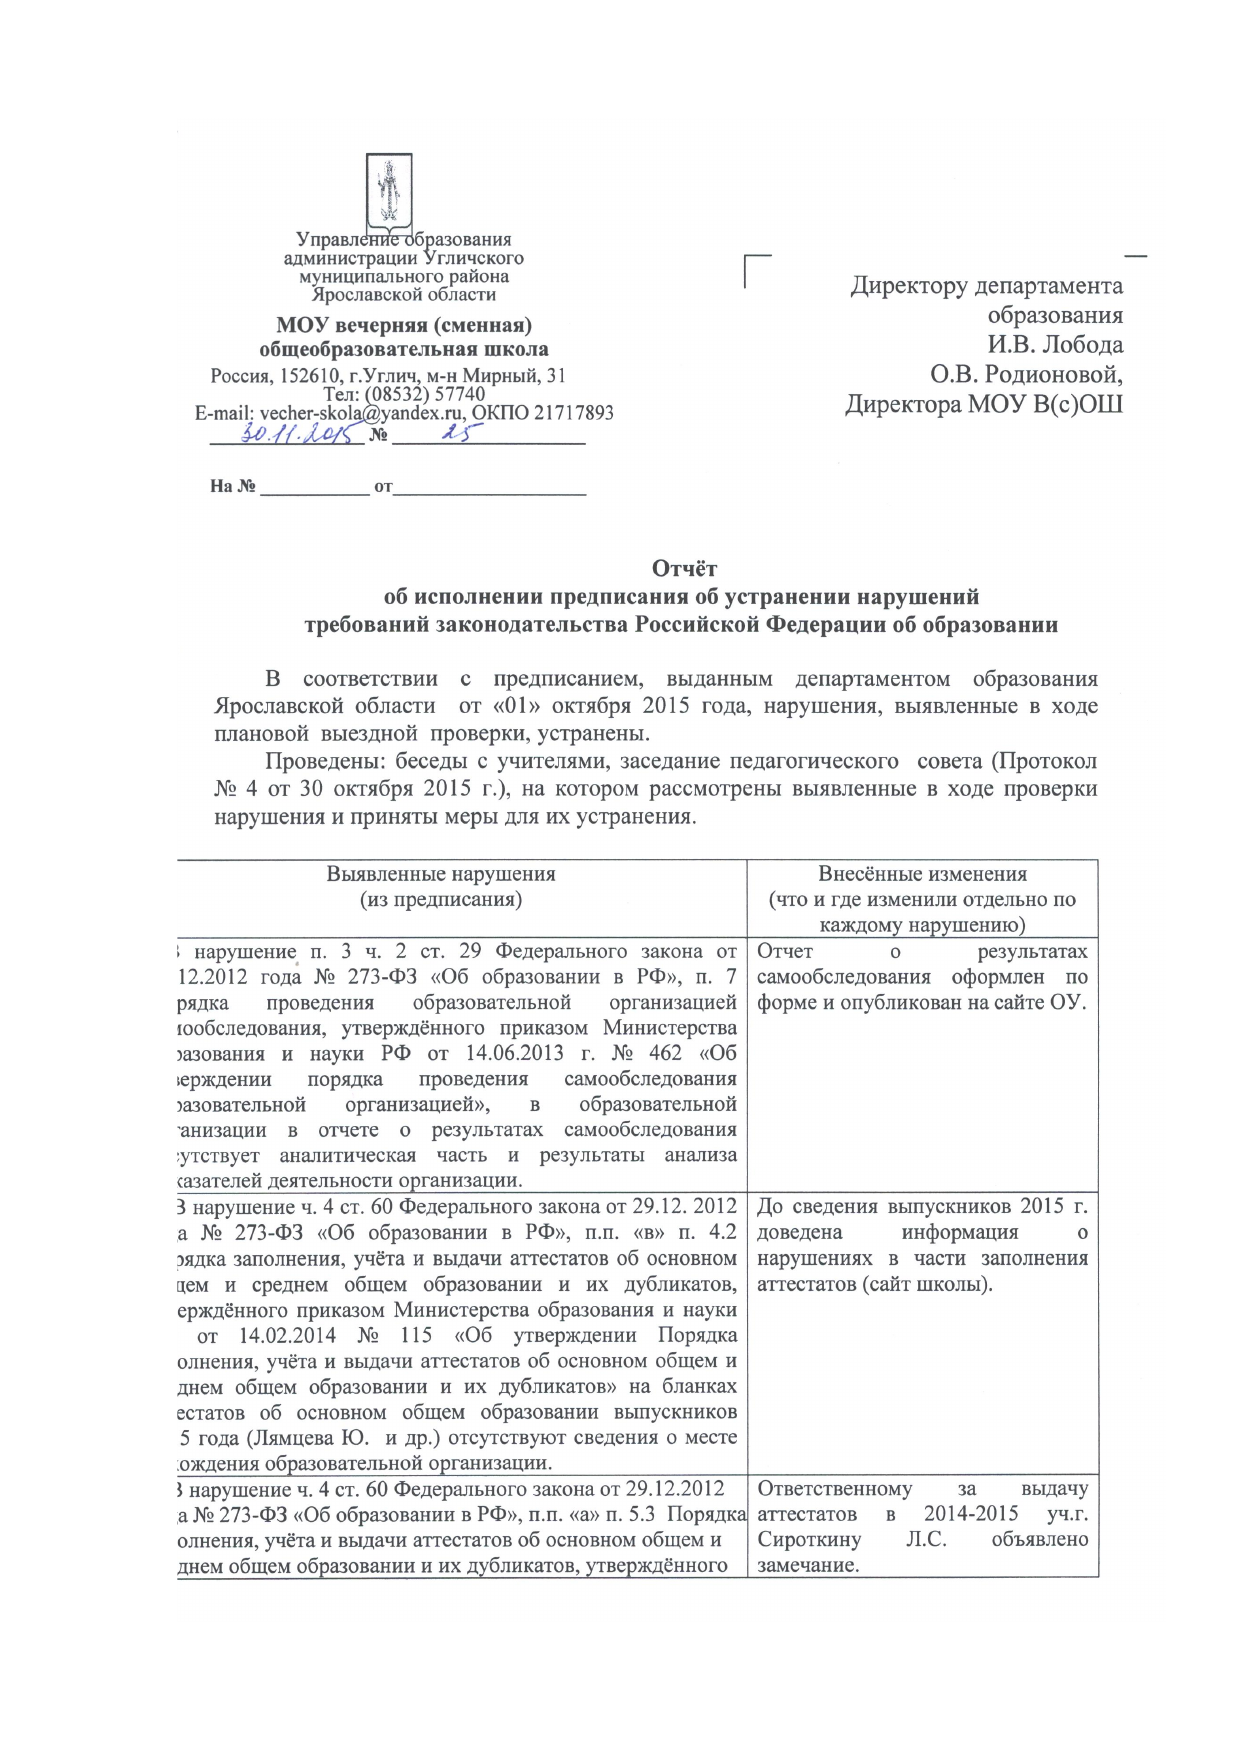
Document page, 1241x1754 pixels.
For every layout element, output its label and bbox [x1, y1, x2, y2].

picture [177, 118, 1167, 1622]
